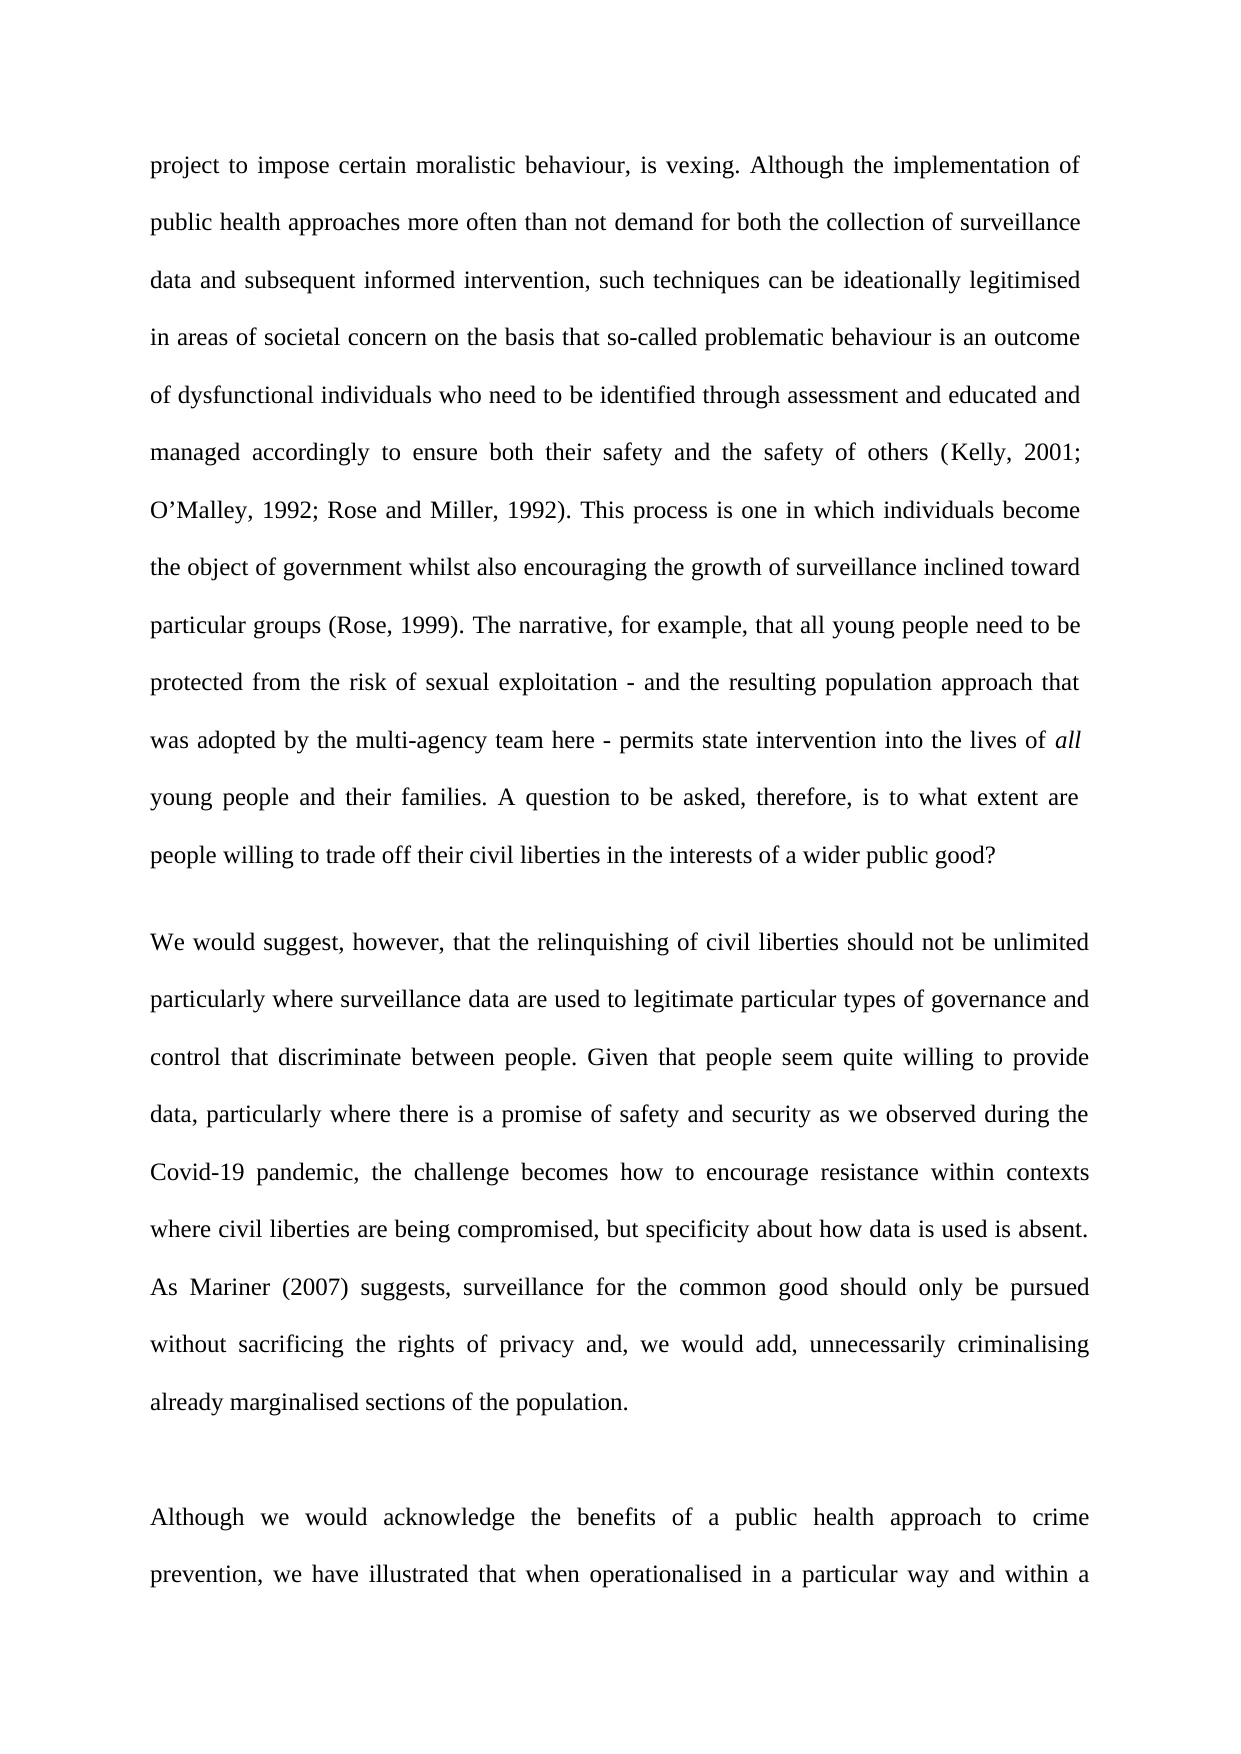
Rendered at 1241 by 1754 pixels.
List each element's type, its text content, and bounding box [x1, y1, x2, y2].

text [150, 150, 1081, 869]
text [150, 1502, 1090, 1588]
text We would suggest, however, that the relinquishing of civil liberties should not be unlimited particularly where surveillance data are used to legitimate particular types of governance and control that discriminate between people. Given that people seem quite willing to provide data, particularly where there is a promise of safety and security as we observed during the Covid-19 pandemic, the challenge becomes how to encourage resistance within contexts where civil liberties are being compromised, but specificity about how data is used is absent. As Mariner (2007) suggests, surveillance for the common good should only be pursued without sacrificing the rights of privacy and, we would add, unnecessarily criminalising already marginalised sections of the population. [150, 927, 1090, 1415]
